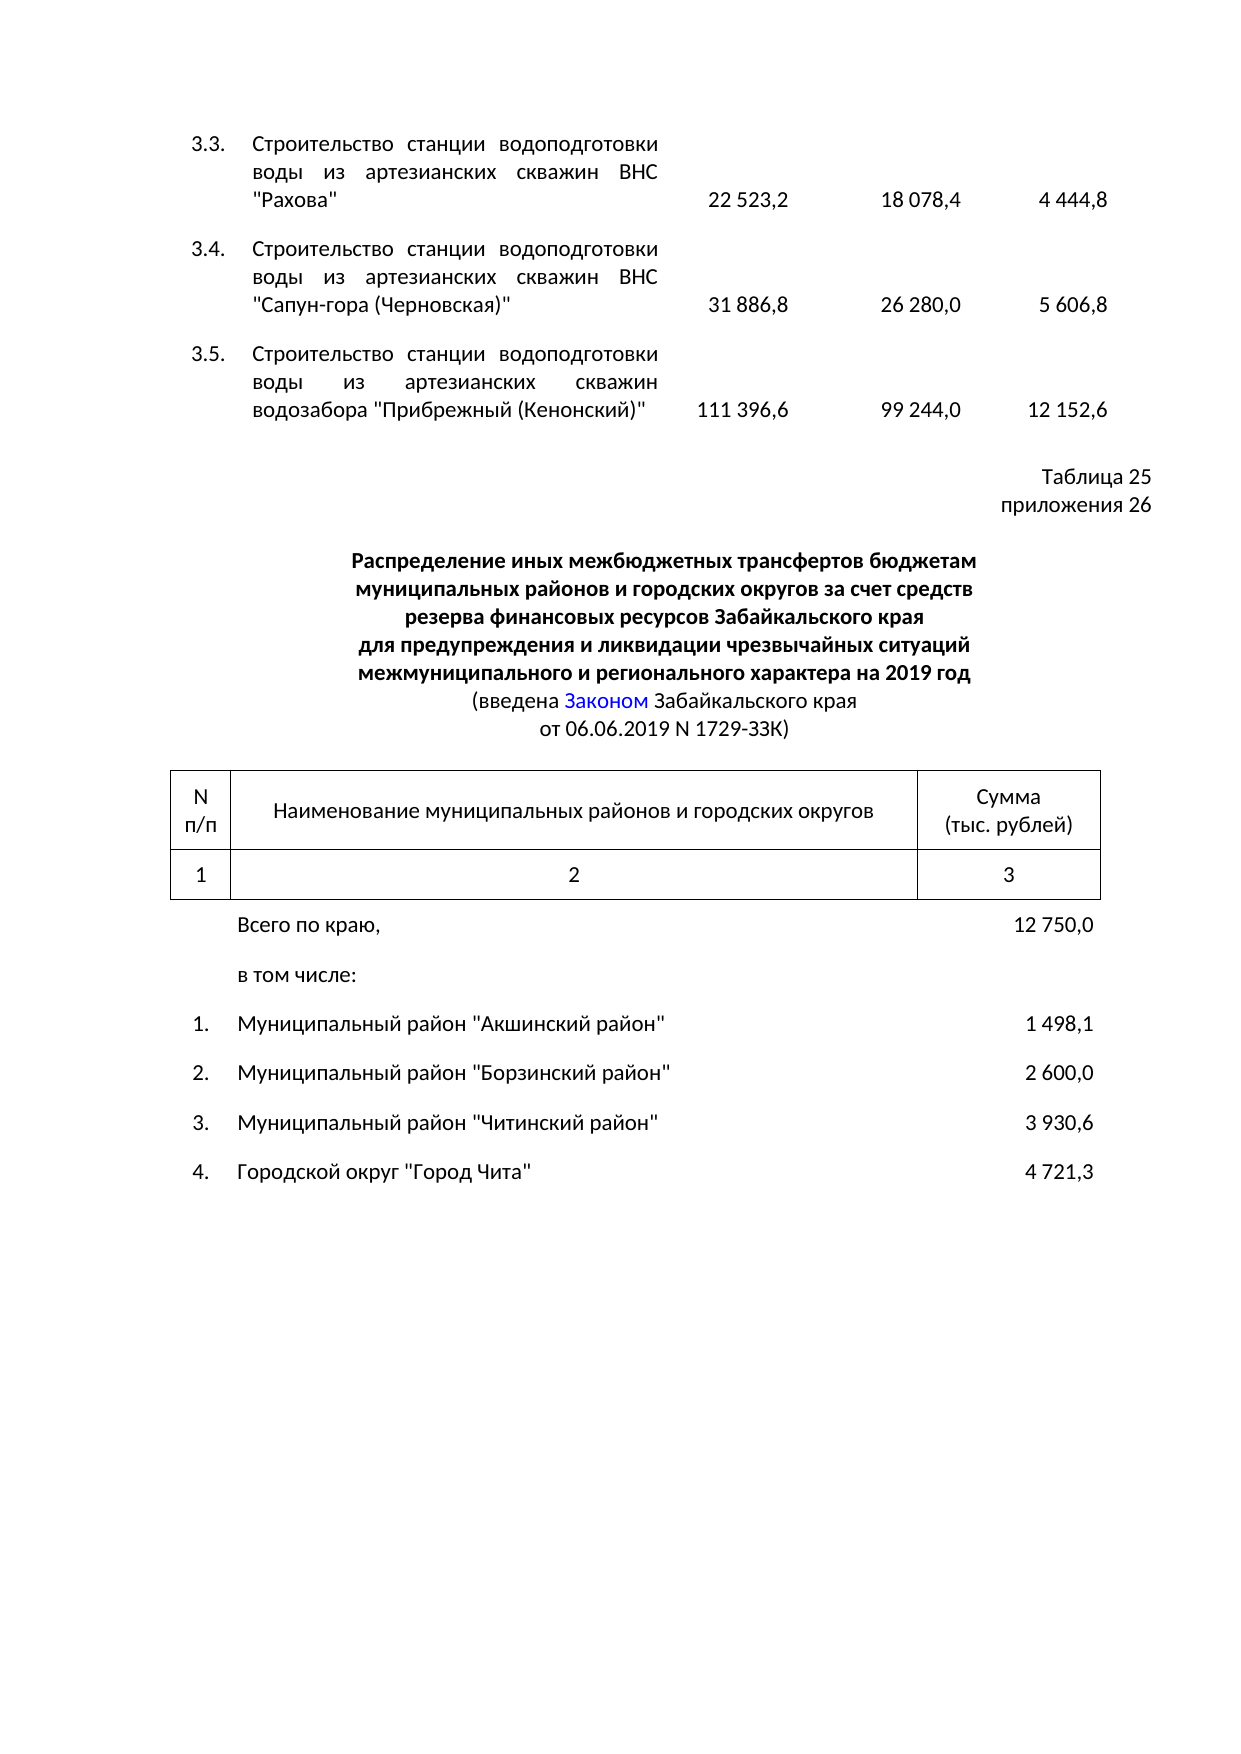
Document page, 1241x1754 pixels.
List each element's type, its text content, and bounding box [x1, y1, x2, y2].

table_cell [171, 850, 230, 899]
title Распределение иных межбюджетных трансфертов бюджетам [177, 546, 1152, 574]
text (введена Законом Забайкальского края [177, 686, 1152, 714]
title муниципальных районов и городских округов за счет средств [177, 574, 1152, 602]
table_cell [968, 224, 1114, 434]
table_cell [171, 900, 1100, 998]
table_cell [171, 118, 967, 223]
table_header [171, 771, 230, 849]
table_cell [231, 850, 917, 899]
title резерва финансовых ресурсов Забайкальского края [177, 602, 1152, 630]
title межмуниципального и регионального характера на 2019 год [177, 658, 1152, 686]
text от 06.06.2019 N 1729-ЗЗК) [177, 714, 1152, 742]
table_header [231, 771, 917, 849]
title для предупреждения и ликвидации чрезвычайных ситуаций [177, 630, 1152, 658]
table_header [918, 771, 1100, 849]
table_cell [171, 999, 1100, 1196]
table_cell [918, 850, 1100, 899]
text Таблица 25 [177, 462, 1152, 490]
text приложения 26 [177, 490, 1152, 518]
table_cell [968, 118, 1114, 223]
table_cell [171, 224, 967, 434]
